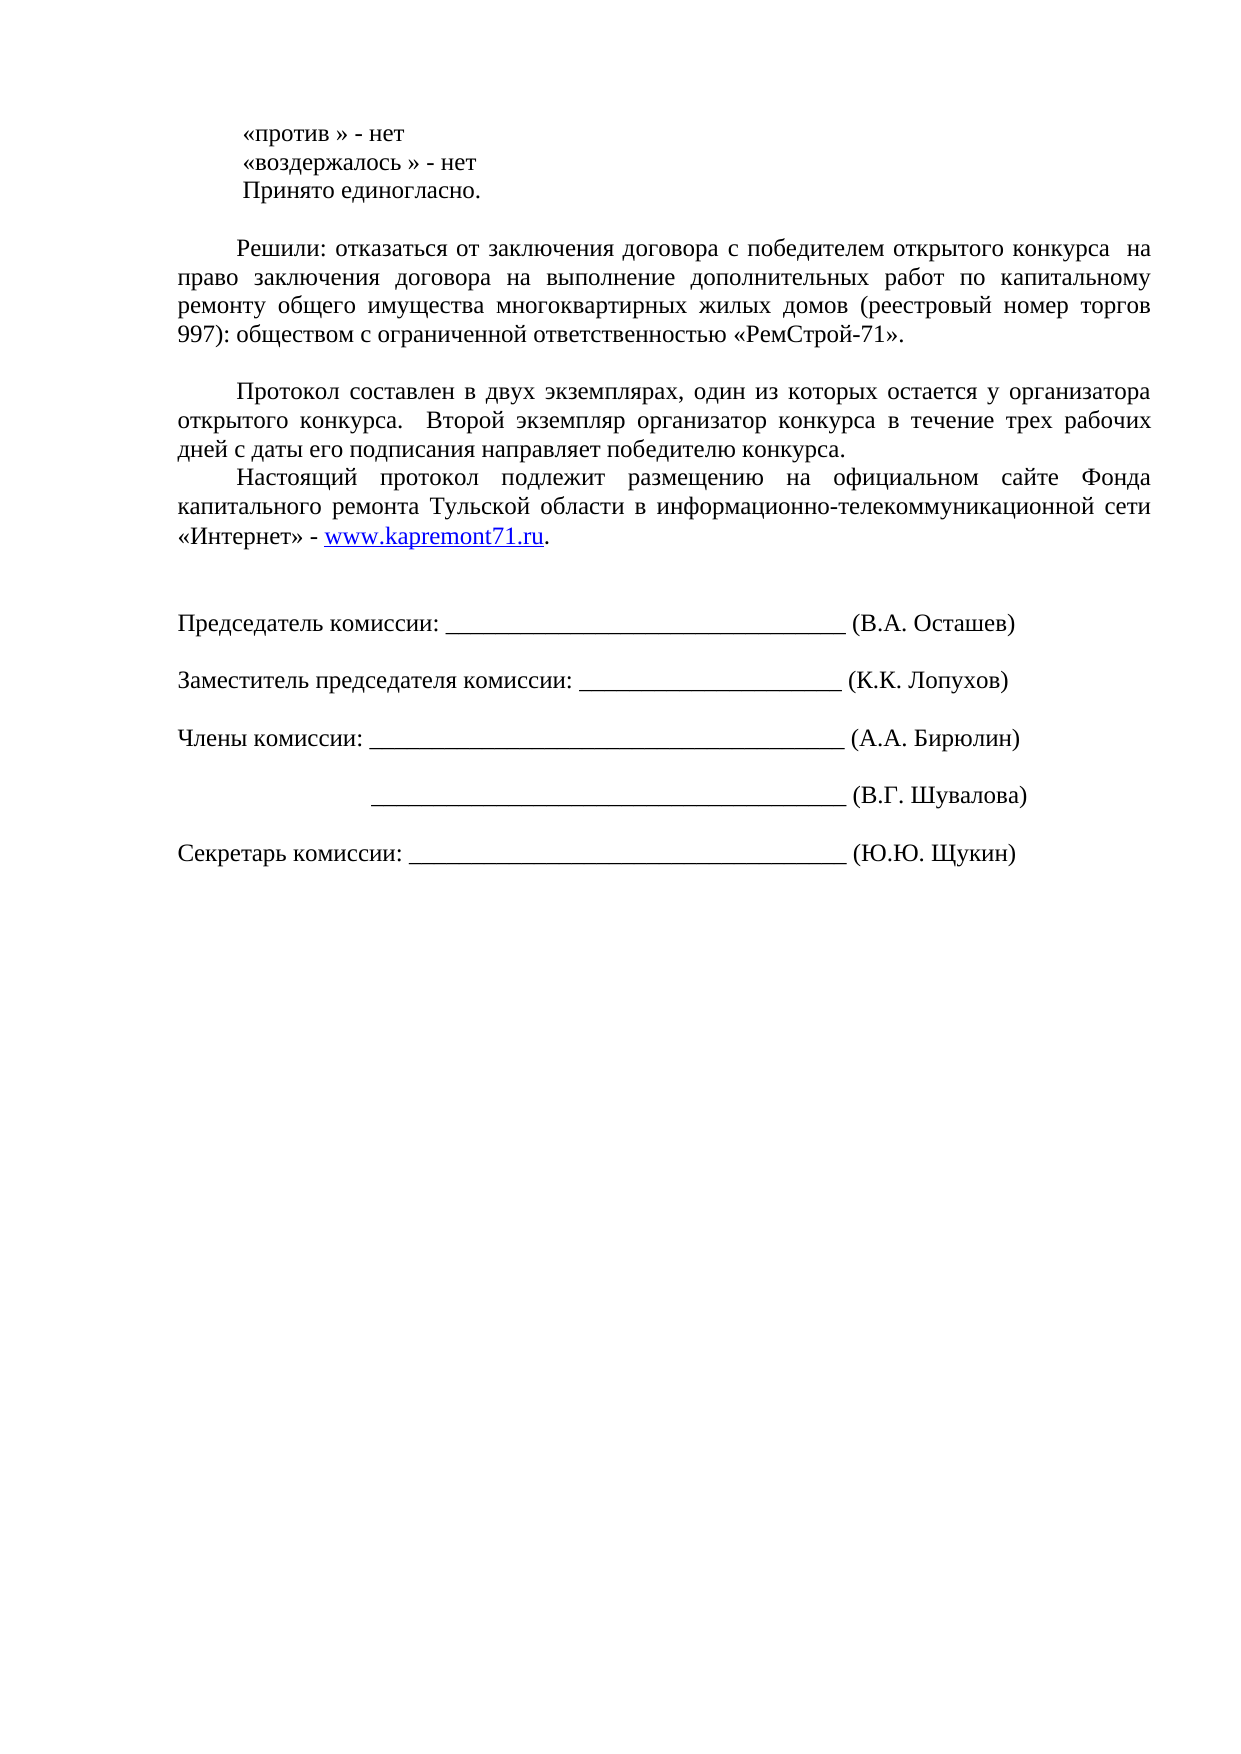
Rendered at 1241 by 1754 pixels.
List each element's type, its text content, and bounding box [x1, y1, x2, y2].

text «воздержалось » - нет [236, 147, 1152, 176]
text Настоящий протокол подлежит размещению на официальном сайте Фонда капитального ремонта Тульской области в информационно-телекоммуникационной сети «Интернет» - www.kapremont71.ru. [177, 462, 1152, 550]
text «против » - нет [236, 118, 1152, 147]
text Члены комиссии: ______________________________________ (А.А. Бирюлин) [177, 723, 1152, 752]
text Принято единогласно. [236, 176, 1152, 204]
text Заместитель председателя комиссии: _____________________ (К.К. Лопухов) [177, 665, 1152, 694]
text Протокол составлен в двух экземплярах, один из которых остается у организатора открытого конкурса. Второй экземпляр организатор конкурса в течение трех рабочих дней с даты его подписания направляет победителю конкурса. [177, 376, 1152, 462]
text Секретарь комиссии: ___________________________________ (Ю.Ю. Щукин) [177, 838, 1152, 867]
text Председатель комиссии: ________________________________ (В.А. Осташев) [177, 608, 1152, 637]
text Решили: отказаться от заключения договора с победителем открытого конкурса на право заключения договора на выполнение дополнительных работ по капитальному ремонту общего имущества многоквартирных жилых домов (реестровый номер торгов 997): обществом с ограниченной ответственностью «РемСтрой-71». [177, 233, 1152, 348]
text ______________________________________ (В.Г. Шувалова) [177, 780, 1152, 809]
